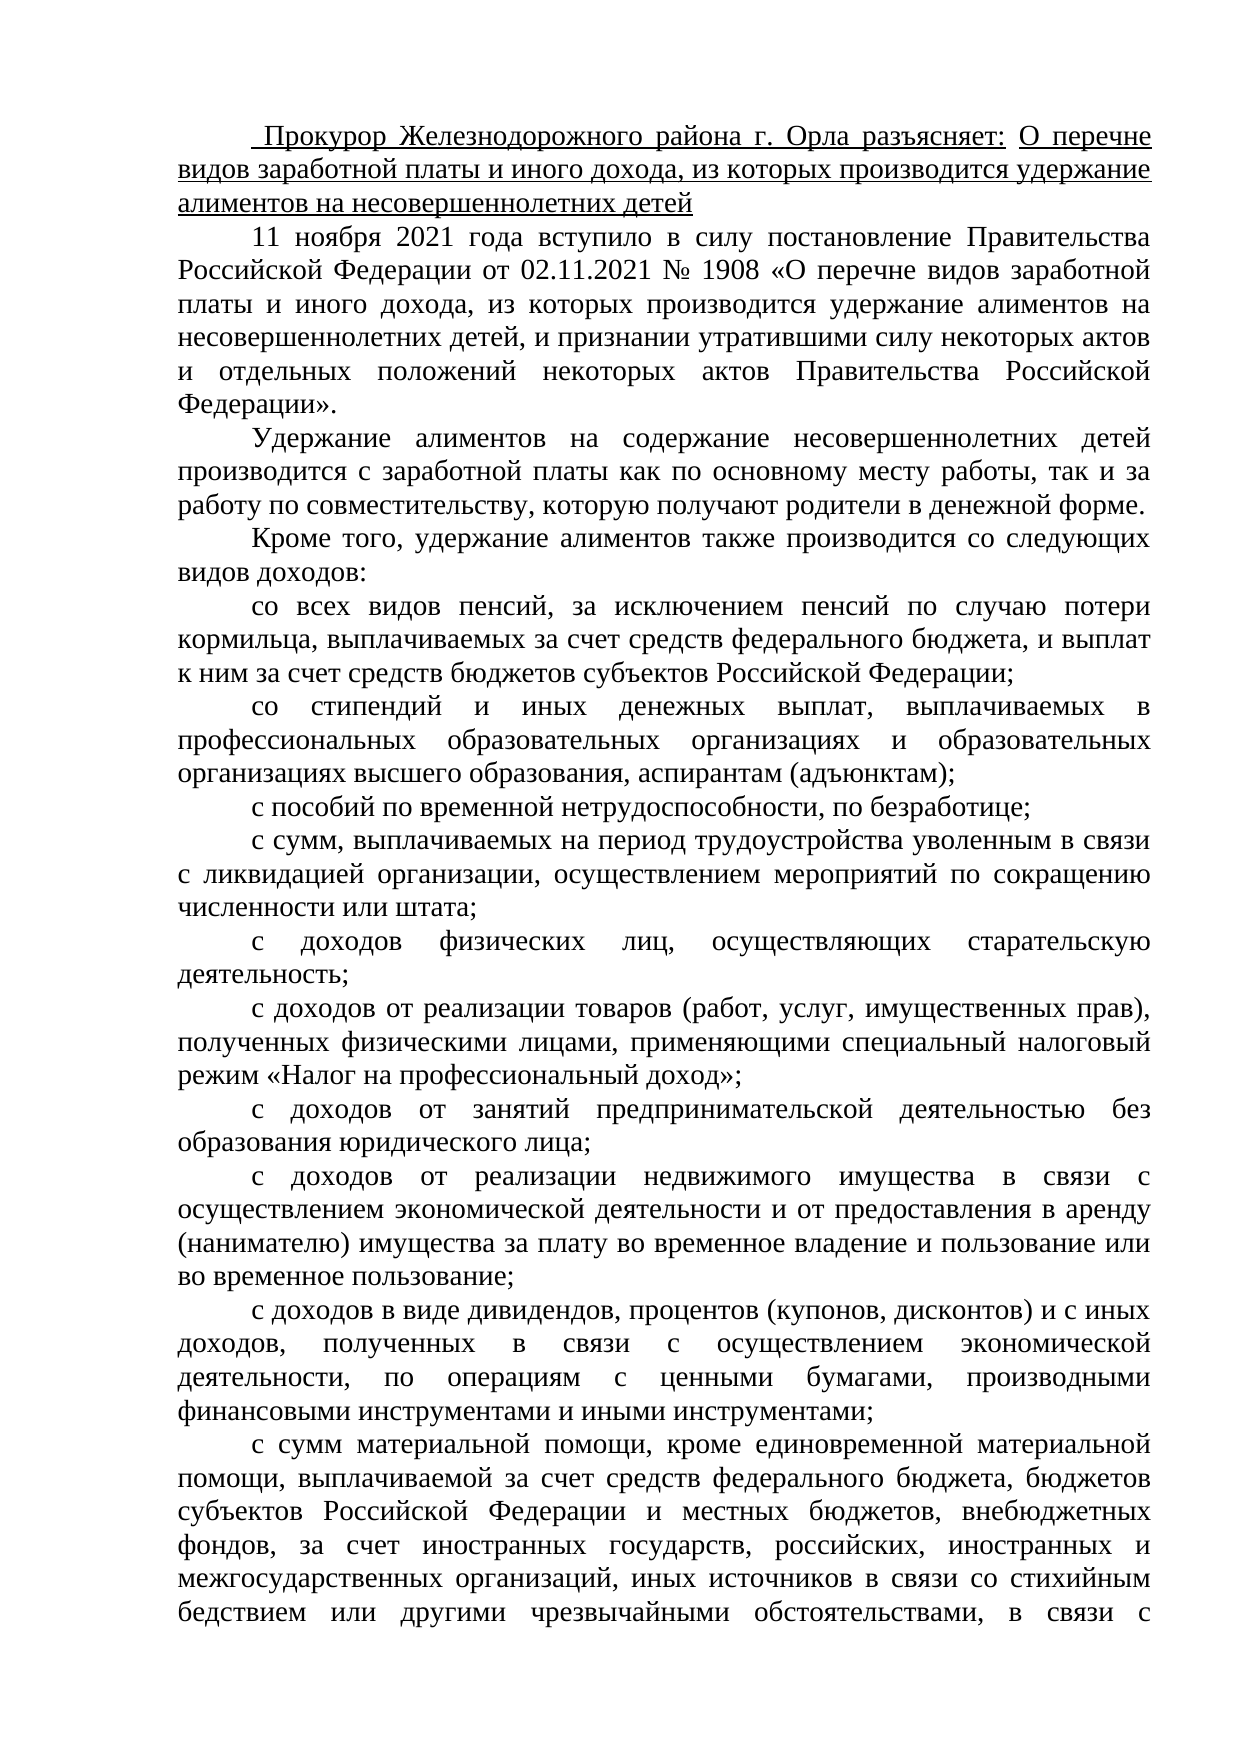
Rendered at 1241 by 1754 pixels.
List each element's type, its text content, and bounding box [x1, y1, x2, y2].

text с пособий по временной нетрудоспособности, по безработице; [177, 789, 1152, 822]
text Удержание алиментов на содержание несовершеннолетних детей производится с заработной платы как по основному месту работы, так и за работу по совместительству, которую получают родители в денежной форме. [177, 420, 1152, 521]
text Кроме того, удержание алиментов также производится со следующих видов доходов: [177, 521, 1152, 588]
text Прокурор Железнодорожного района г. Орла разъясняет: О перечне видов заработной платы и иного дохода, из которых производится удержание алиментов на несовершеннолетних детей [177, 118, 1152, 181]
text 11 ноября 2021 года вступило в силу постановление Правительства Российской Федерации от 02.11.2021 № 1908 «О перечне видов заработной платы и иного дохода, из которых производится удержание алиментов на несовершеннолетних детей, и признании утратившими силу некоторых актов и отдельных положений некоторых актов Правительства Российской Федерации». [177, 219, 1152, 420]
text с доходов в виде дивидендов, процентов (купонов, дисконтов) и с иных доходов, полученных в связи с осуществлением экономической деятельности, по операциям с ценными бумагами, производными финансовыми инструментами и иными инструментами; [177, 1292, 1152, 1426]
text с доходов от занятий предпринимательской деятельностью без образования юридического лица; [177, 1091, 1152, 1158]
text с сумм, выплачиваемых на период трудоустройства уволенным в связи с ликвидацией организации, осуществлением мероприятий по сокращению численности или штата; [177, 822, 1152, 923]
text с доходов от реализации товаров (работ, услуг, имущественных прав), полученных физическими лицами, применяющими специальный налоговый режим «Налог на профессиональный доход»; [177, 990, 1152, 1091]
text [177, 1426, 1152, 1627]
text со всех видов пенсий, за исключением пенсий по случаю потери кормильца, выплачиваемых за счет средств федерального бюджета, и выплат к ним за счет средств бюджетов субъектов Российской Федерации; [177, 588, 1152, 688]
text Прокурор Железнодорожного района г. Орла разъясняет: О перечне видов заработной платы и иного дохода, из которых производится удержание алиментов на несовершеннолетних детей [177, 182, 1152, 219]
text с доходов от реализации недвижимого имущества в связи с осуществлением экономической деятельности и от предоставления в аренду (нанимателю) имущества за плату во временное владение и пользование или во временное пользование; [177, 1158, 1152, 1292]
text со стипендий и иных денежных выплат, выплачиваемых в профессиональных образовательных организациях и образовательных организациях высшего образования, аспирантам (адъюнктам); [177, 688, 1152, 789]
text с доходов физических лиц, осуществляющих старательскую деятельность; [177, 923, 1152, 990]
